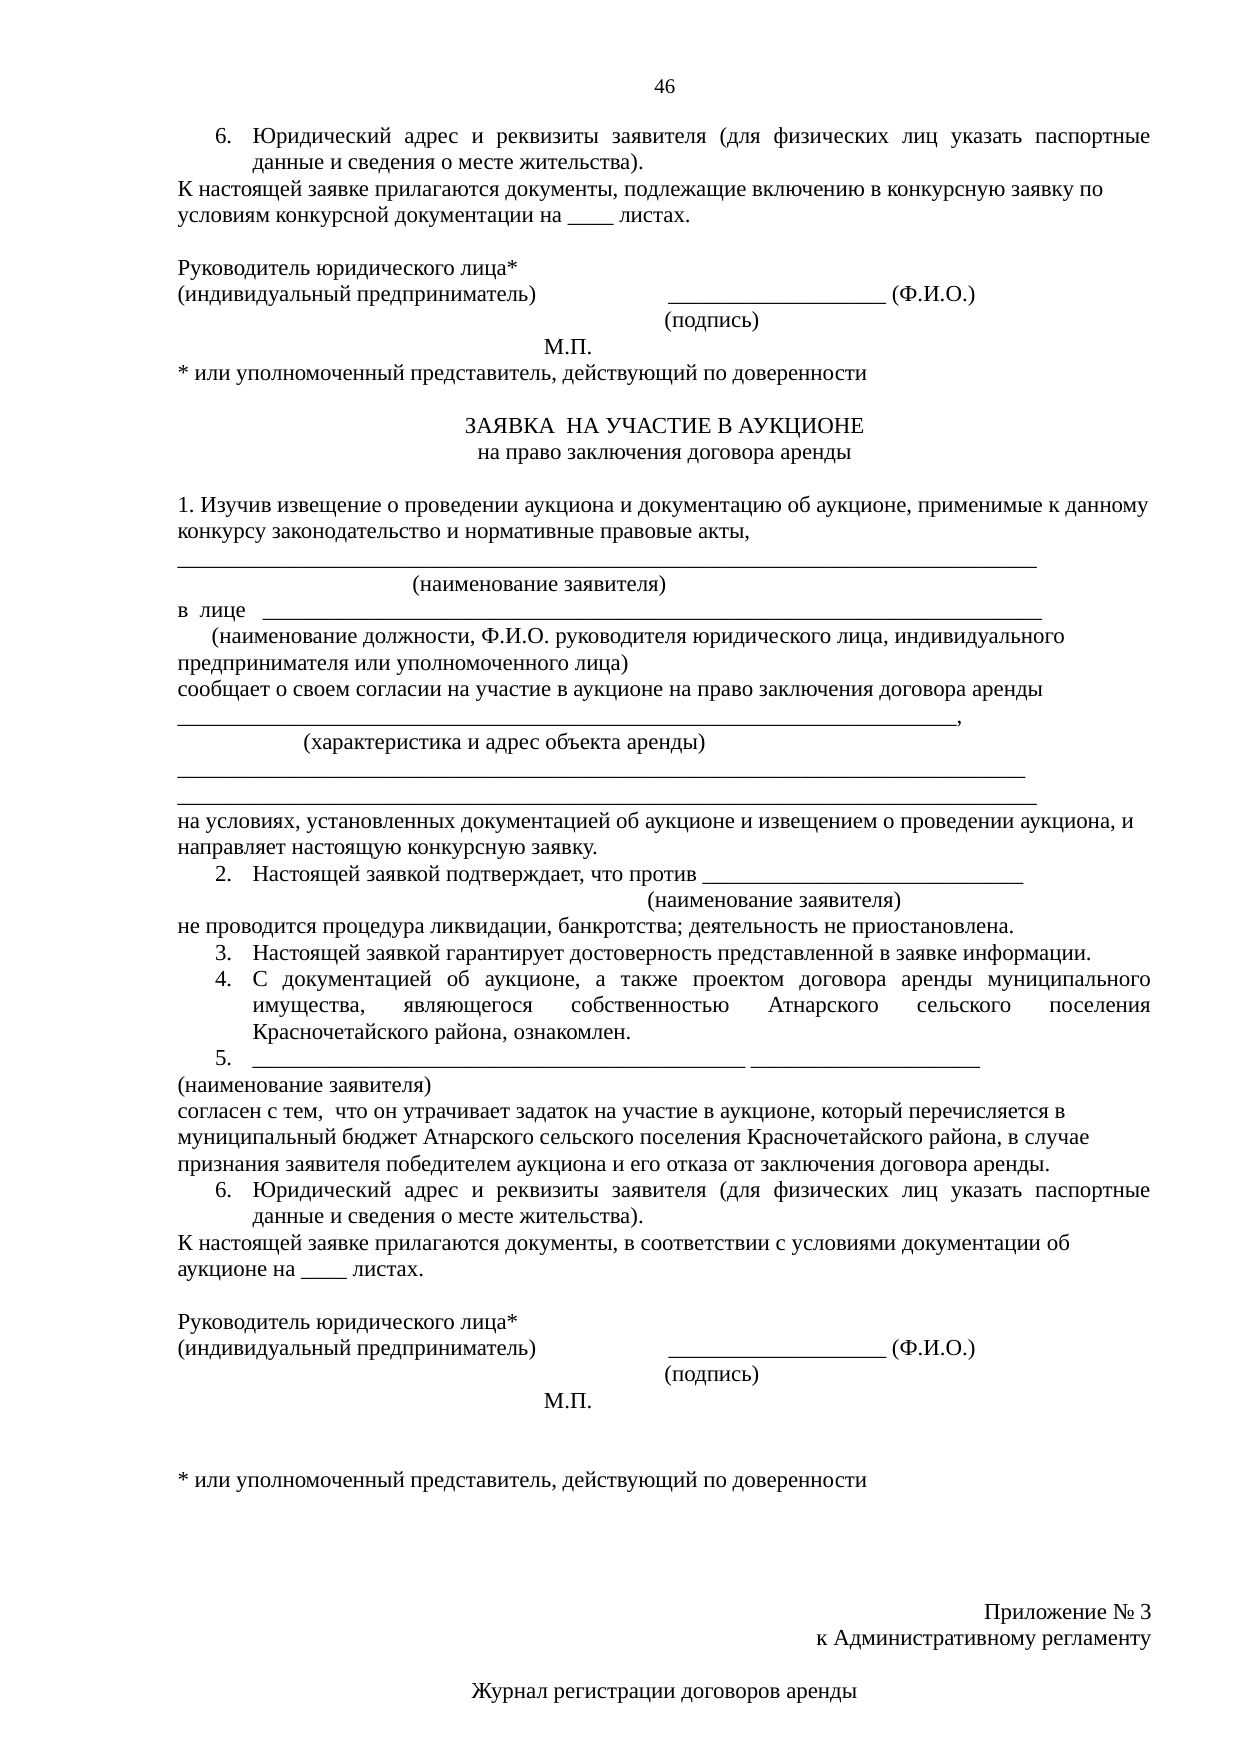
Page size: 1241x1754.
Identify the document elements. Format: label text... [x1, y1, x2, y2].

list Юридический адрес и реквизиты заявителя (для физических лиц указать паспортные данные и сведения о месте жительства). [215, 1176, 1152, 1229]
list Юридический адрес и реквизиты заявителя (для физических лиц указать паспортные данные и сведения о месте жительства). [215, 122, 1152, 174]
text (наименование заявителя) [177, 1071, 1152, 1097]
list Настоящей заявкой подтверждает, что против ____________________________ [215, 860, 1152, 886]
text (индивидуальный предприниматель) ___________________ (Ф.И.О.) [177, 1334, 1152, 1361]
text ЗАЯВКА НА УЧАСТИЕ В АУКЦИОНЕ [177, 412, 1152, 438]
list ___________________________________________ ____________________ [215, 1044, 1152, 1071]
text на условиях, установленных документацией об аукционе и извещением о проведении аукциона, и направляет настоящую конкурсную заявку. [177, 807, 1152, 860]
text * или уполномоченный представитель, действующий по доверенности [177, 359, 1152, 385]
text (наименование должности, Ф.И.О. руководителя юридического лица, индивидуального предпринимателя или уполномоченного лица) [177, 623, 1152, 675]
text (подпись) [177, 306, 1152, 333]
text * или уполномоченный представитель, действующий по доверенности [177, 1466, 1152, 1492]
text Журнал регистрации договоров аренды [177, 1677, 1152, 1703]
text сообщает о своем согласии на участие в аукционе на право заключения договора аренды ____________________________________________________________________, [177, 675, 1152, 728]
text согласен с тем, что он утрачивает задаток на участие в аукционе, который перечисляется в муниципальный бюджет Атнарского сельского поселения Красночетайского района, в случае признания заявителя победителем аукциона и его отказа от заключения договора аренды. [177, 1097, 1152, 1176]
text 1. Изучив извещение о проведении аукциона и документацию об аукционе, применимые к данному конкурсу законодательство и нормативные правовые акты, ___________________________________________________________________________ [177, 491, 1152, 570]
text Руководитель юридического лица* [177, 254, 1152, 280]
text (подпись) [177, 1361, 1152, 1387]
list Настоящей заявкой гарантирует достоверность представленной в заявке информации. [215, 939, 1152, 965]
text к Административному регламенту [177, 1624, 1152, 1650]
text К настоящей заявке прилагаются документы, в соответствии с условиями документации об аукционе на ____ листах. [177, 1229, 1152, 1281]
text Приложение № 3 [177, 1598, 1152, 1624]
text в лице ____________________________________________________________________ [177, 596, 1152, 623]
text (наименование заявителя) [177, 886, 1152, 912]
text М.П. [177, 1387, 1152, 1413]
text К настоящей заявке прилагаются документы, подлежащие включению в конкурсную заявку по условиям конкурсной документации на ____ листах. [177, 174, 1152, 227]
text Руководитель юридического лица* [177, 1308, 1152, 1334]
text не проводится процедура ликвидации, банкротства; деятельность не приостановлена. [177, 912, 1152, 939]
text (наименование заявителя) [177, 570, 1152, 596]
text ___________________________________________________________________________ [177, 781, 1152, 807]
text М.П. [177, 333, 1152, 359]
text (характеристика и адрес объекта аренды) [177, 728, 1152, 754]
list С документацией об аукционе, а также проектом договора аренды муниципального имущества, являющегося собственностью Атнарского сельского поселения Красночетайского района, ознакомлен. [215, 965, 1152, 1044]
text __________________________________________________________________________ [177, 754, 1152, 781]
text на право заключения договора аренды [177, 438, 1152, 464]
text (индивидуальный предприниматель) ___________________ (Ф.И.О.) [177, 280, 1152, 306]
